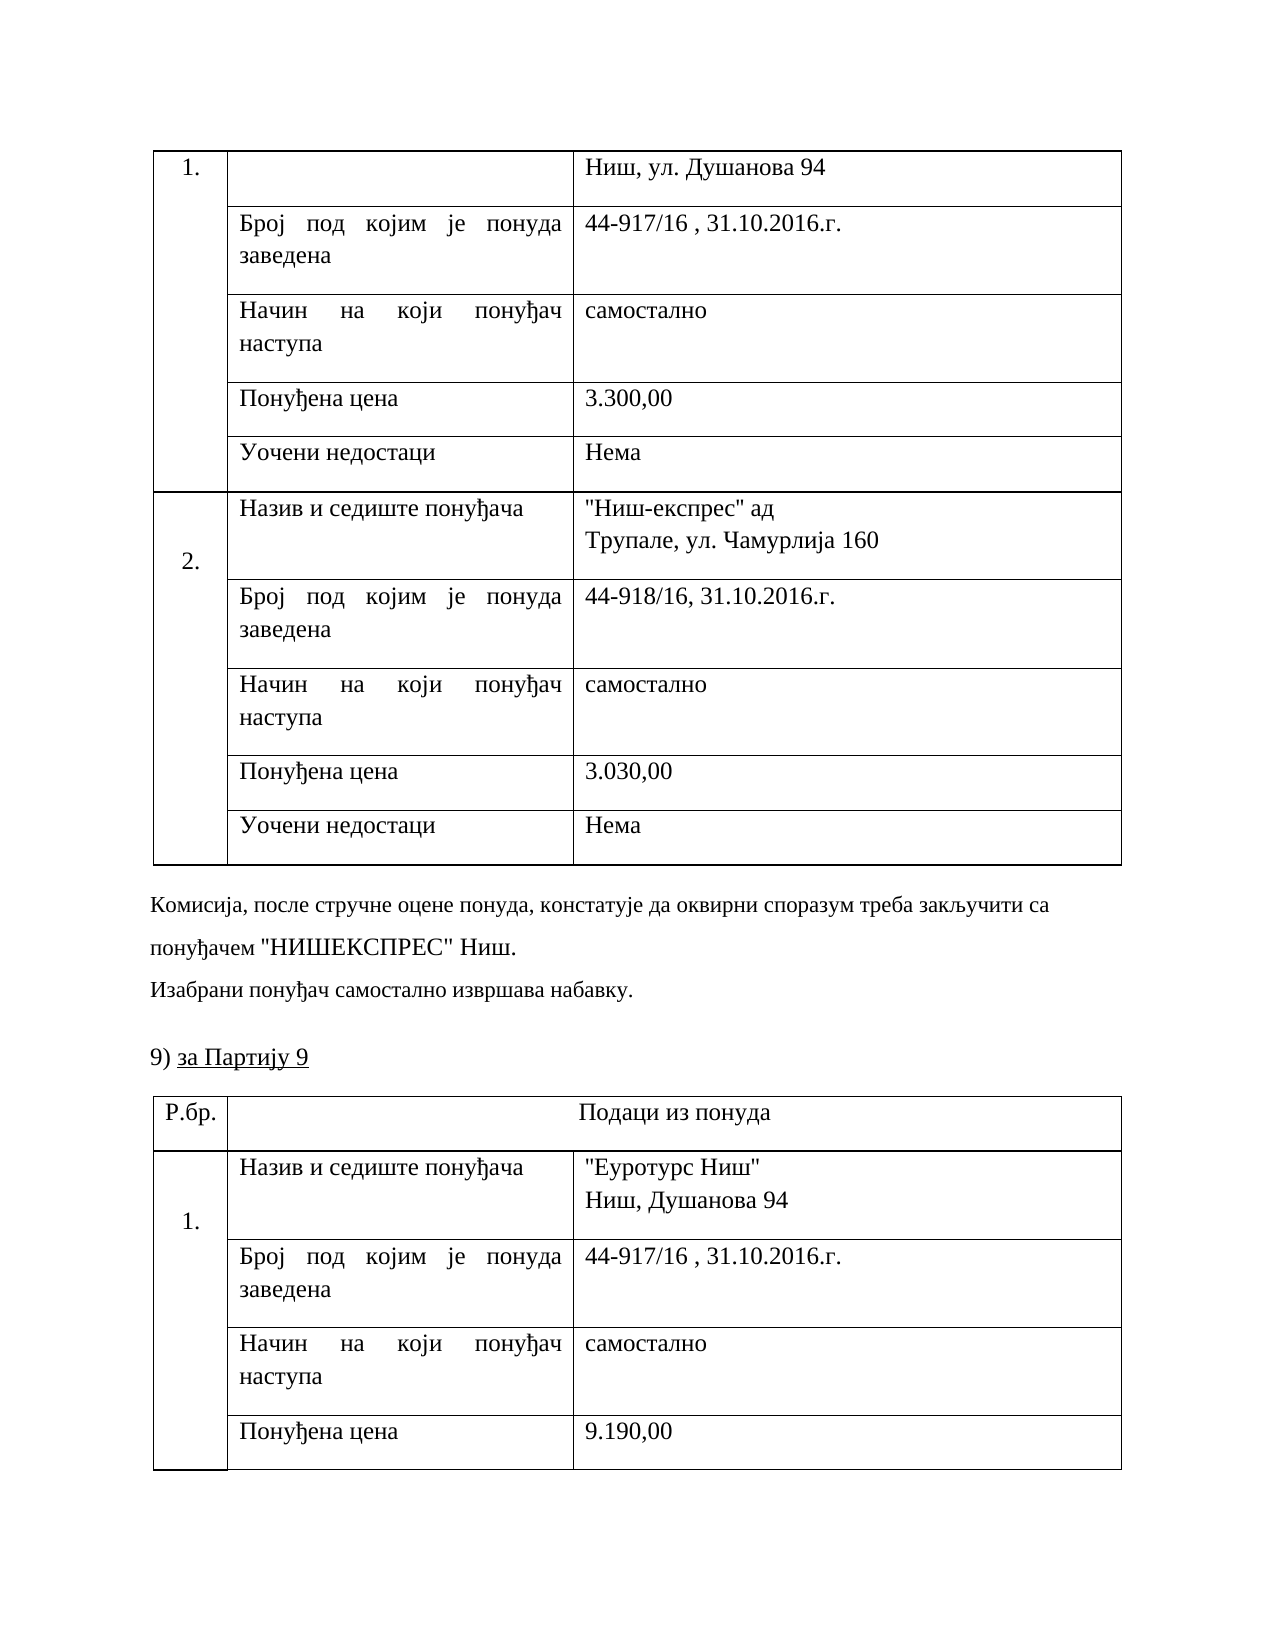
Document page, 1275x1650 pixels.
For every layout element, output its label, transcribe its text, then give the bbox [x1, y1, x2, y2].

table_cell самостално [574, 669, 1121, 755]
table_cell Начин на који понуђач наступа [228, 295, 573, 382]
table_cell 44-917/16 , 31.10.2016.г. [574, 1240, 1121, 1327]
table_header Р.бр. [154, 1097, 227, 1150]
table_cell 3.300,00 [574, 383, 1121, 436]
table_cell 1. [154, 152, 227, 491]
table_cell Уочени недостаци [228, 437, 573, 491]
table_cell Нема [574, 811, 1121, 864]
table_cell самостално [574, 1328, 1121, 1415]
table_cell самостално [574, 295, 1121, 382]
table_cell Понуђена цена [228, 1416, 573, 1469]
table_cell Уочени недостаци [228, 811, 573, 864]
table_cell Понуђена цена [228, 756, 573, 809]
table_cell Понуђена цена [228, 383, 573, 436]
table_cell Назив и седиште понуђача [228, 493, 573, 579]
table_header Подаци из понуда [228, 1097, 1121, 1150]
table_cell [228, 152, 573, 206]
table_cell ''Еуротурс Ниш'' Ниш, Душанова 94 [574, 1152, 1121, 1239]
table_cell 9.190,00 [574, 1416, 1121, 1469]
table_cell 44-917/16 , 31.10.2016.г. [574, 207, 1121, 294]
table_cell 44-918/16, 31.10.2016.г. [574, 580, 1121, 668]
table_cell Начин на који понуђач наступа [228, 1328, 573, 1415]
text 9) за Партију 9 [150, 1042, 1125, 1071]
table_cell ''Ниш-експрес'' ад Трупале, ул. Чамурлија 160 [574, 493, 1121, 579]
table_cell 3.030,00 [574, 756, 1121, 809]
table_cell Број под којим је понуда заведена [228, 1240, 573, 1327]
text Комисија, после стручне оцене понуда, констатује да оквирни споразум треба закључити са понуђачем ''НИШЕКСПРЕС" Ниш. Изабрани понуђач самостално извршава набавку. [150, 891, 1125, 1002]
table_cell Начин на који понуђач наступа [228, 669, 573, 755]
table_cell Назив и седиште понуђача [228, 1152, 573, 1239]
table_cell 2. [154, 493, 227, 864]
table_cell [574, 152, 1121, 206]
table_cell Број под којим је понуда заведена [228, 207, 573, 294]
table_cell Број под којим је понуда заведена [228, 580, 573, 668]
table_cell Нема [574, 437, 1121, 491]
table_cell 1. [154, 1152, 227, 1469]
